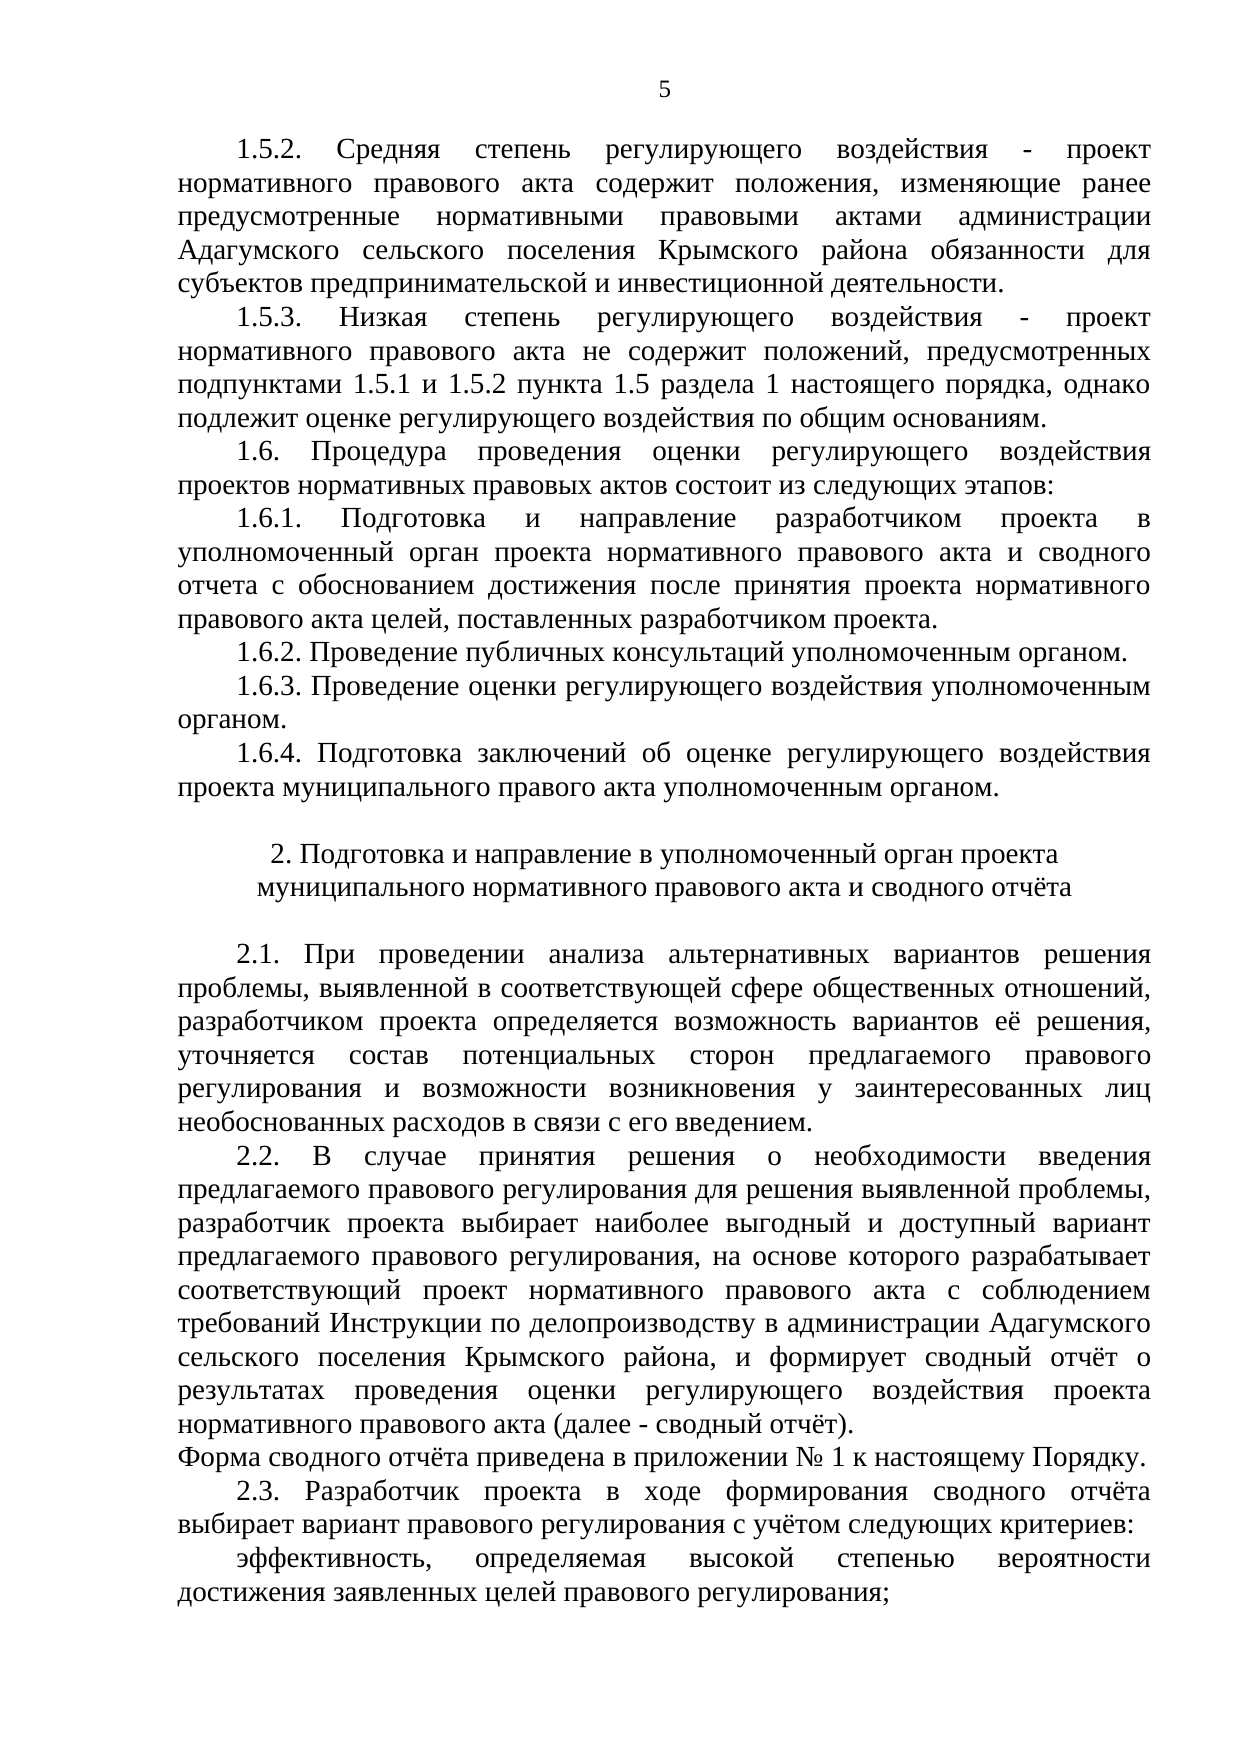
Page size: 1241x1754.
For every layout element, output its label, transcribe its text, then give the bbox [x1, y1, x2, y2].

text 1.6. Процедура проведения оценки регулирующего воздействия проектов нормативных правовых актов состоит из следующих этапов: [177, 433, 1152, 500]
text 1.5.3. Низкая степень регулирующего воздействия - проект нормативного правового акта не содержит положений, предусмотренных подпунктами 1.5.1 и 1.5.2 пункта 1.5 раздела 1 настоящего порядка, однако подлежит оценке регулирующего воздействия по общим основаниям. [177, 299, 1152, 433]
text 1.6.1. Подготовка и направление разработчиком проекта в уполномоченный орган проекта нормативного правового акта и сводного отчета с обоснованием достижения после принятия проекта нормативного правового акта целей, поставленных разработчиком проекта. [177, 500, 1152, 634]
text 2.1. При проведении анализа альтернативных вариантов решения проблемы, выявленной в соответствующей сфере общественных отношений, разработчиком проекта определяется возможность вариантов её решения, уточняется состав потенциальных сторон предлагаемого правового регулирования и возможности возникновения у заинтересованных лиц необоснованных расходов в связи с его введением. [177, 936, 1152, 1138]
text 2.3. Разработчик проекта в ходе формирования сводного отчёта выбирает вариант правового регулирования с учётом следующих критериев: [177, 1473, 1152, 1540]
text 2. Подготовка и направление в уполномоченный орган проекта муниципального нормативного правового акта и сводного отчёта [177, 836, 1152, 903]
text 1.6.2. Проведение публичных консультаций уполномоченным органом. [177, 634, 1152, 668]
text 1.6.4. Подготовка заключений об оценке регулирующего воздействия проекта муниципального правого акта уполномоченным органом. [177, 735, 1152, 802]
text эффективность, определяемая высокой степенью вероятности достижения заявленных целей правового регулирования; [177, 1540, 1152, 1607]
text 1.5.2. Средняя степень регулирующего воздействия - проект нормативного правового акта содержит положения, изменяющие ранее предусмотренные нормативными правовыми актами администрации Адагумского сельского поселения Крымского района обязанности для субъектов предпринимательской и инвестиционной деятельности. [177, 131, 1152, 299]
text 1.6.3. Проведение оценки регулирующего воздействия уполномоченным органом. [177, 668, 1152, 735]
text 2.2. В случае принятия решения о необходимости введения предлагаемого правового регулирования для решения выявленной проблемы, разработчик проекта выбирает наиболее выгодный и доступный вариант предлагаемого правового регулирования, на основе которого разрабатывает соответствующий проект нормативного правового акта с соблюдением требований Инструкции по делопроизводству в администрации Адагумского сельского поселения Крымского района, и формирует сводный отчёт о результатах проведения оценки регулирующего воздействия проекта нормативного правового акта (далее - сводный отчёт). [177, 1138, 1152, 1439]
text Форма сводного отчёта приведена в приложении № 1 к настоящему Порядку. [177, 1439, 1152, 1473]
